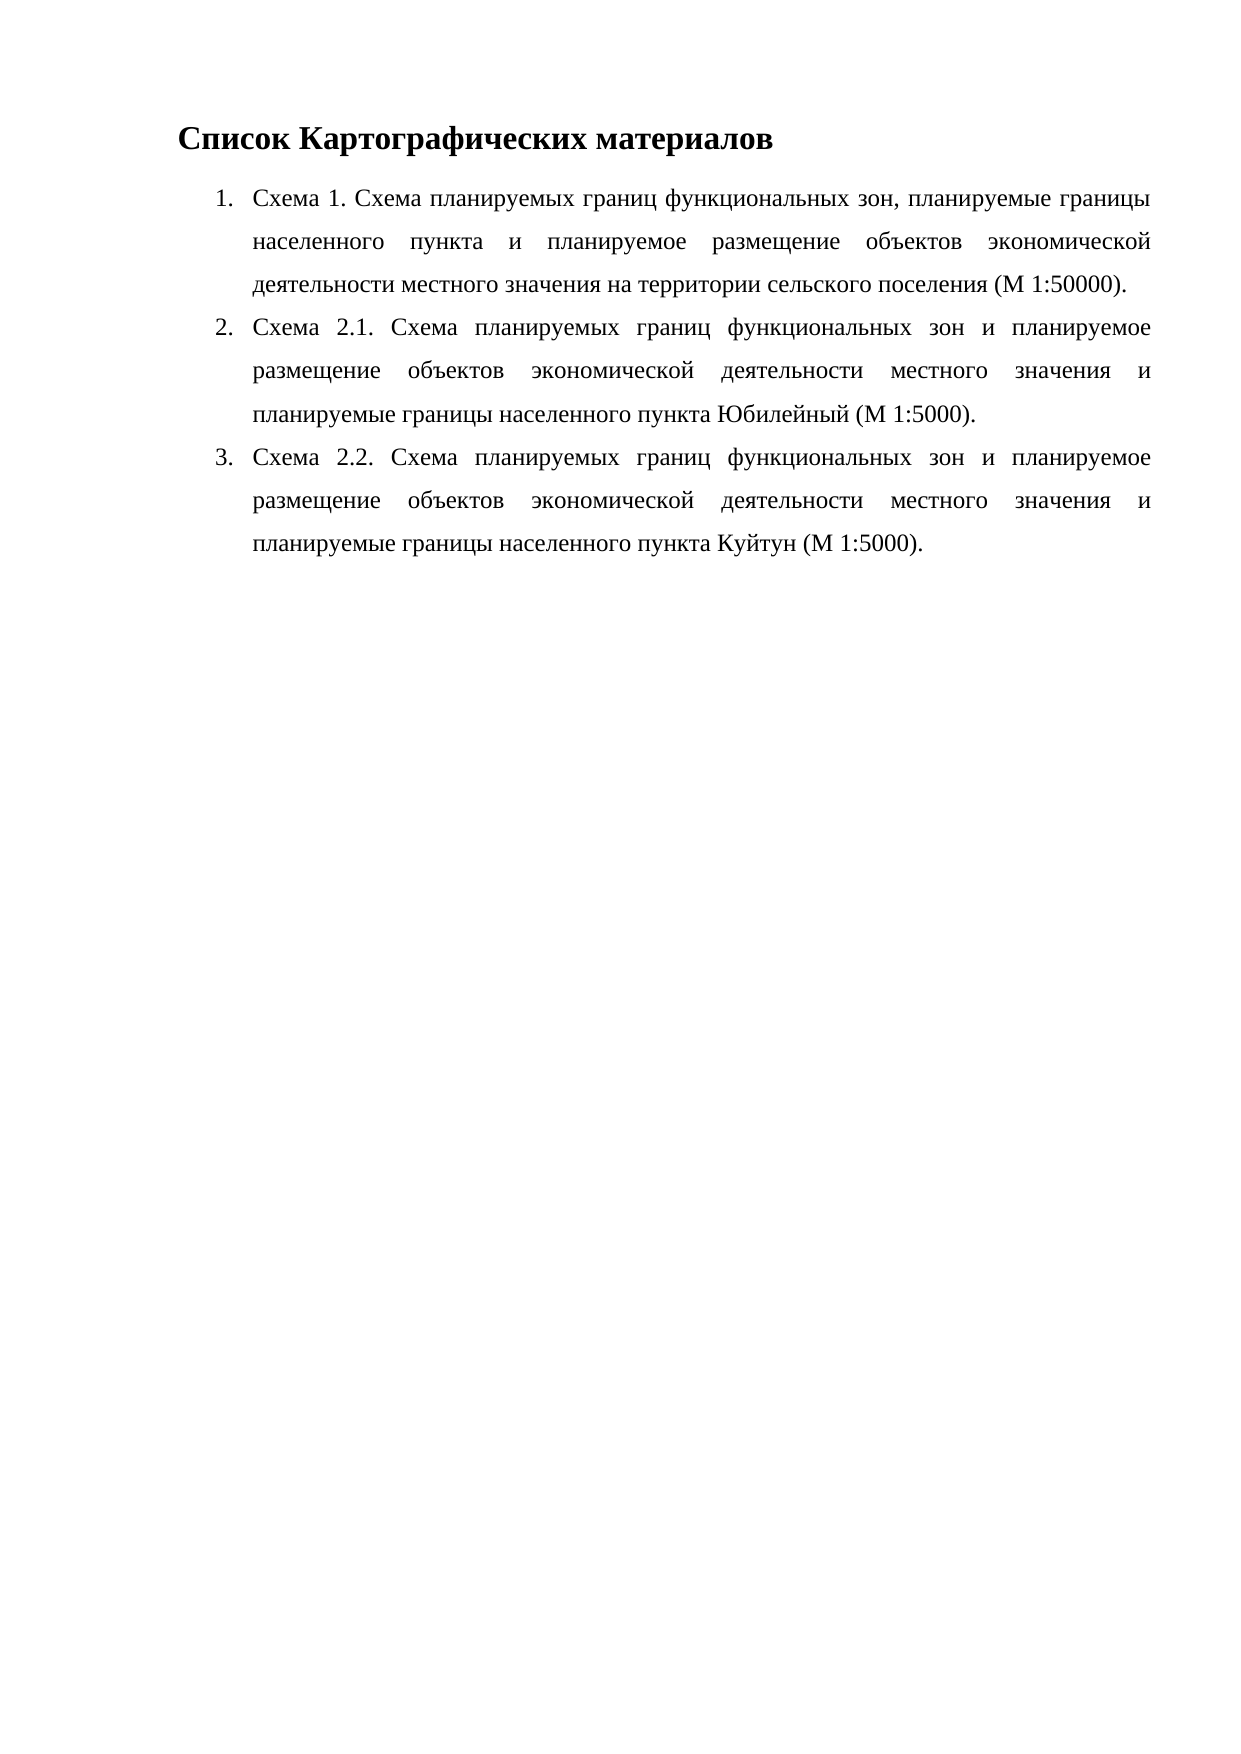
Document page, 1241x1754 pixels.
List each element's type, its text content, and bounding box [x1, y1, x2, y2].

list Схема 2.1. Схема планируемых границ функциональных зон и планируемое размещение объектов экономической деятельности местного значения и планируемые границы населенного пункта Юбилейный (М 1:5000). [215, 312, 1152, 427]
list Схема 2.2. Схема планируемых границ функциональных зон и планируемое размещение объектов экономической деятельности местного значения и планируемые границы населенного пункта Куйтун (М 1:5000). [215, 442, 1152, 557]
list Схема 1. Схема планируемых границ функциональных зон, планируемые границы населенного пункта и планируемое размещение объектов экономической деятельности местного значения на территории сельского поселения (М 1:50000). [215, 183, 1152, 298]
text Список Картографических материалов [177, 118, 1152, 156]
